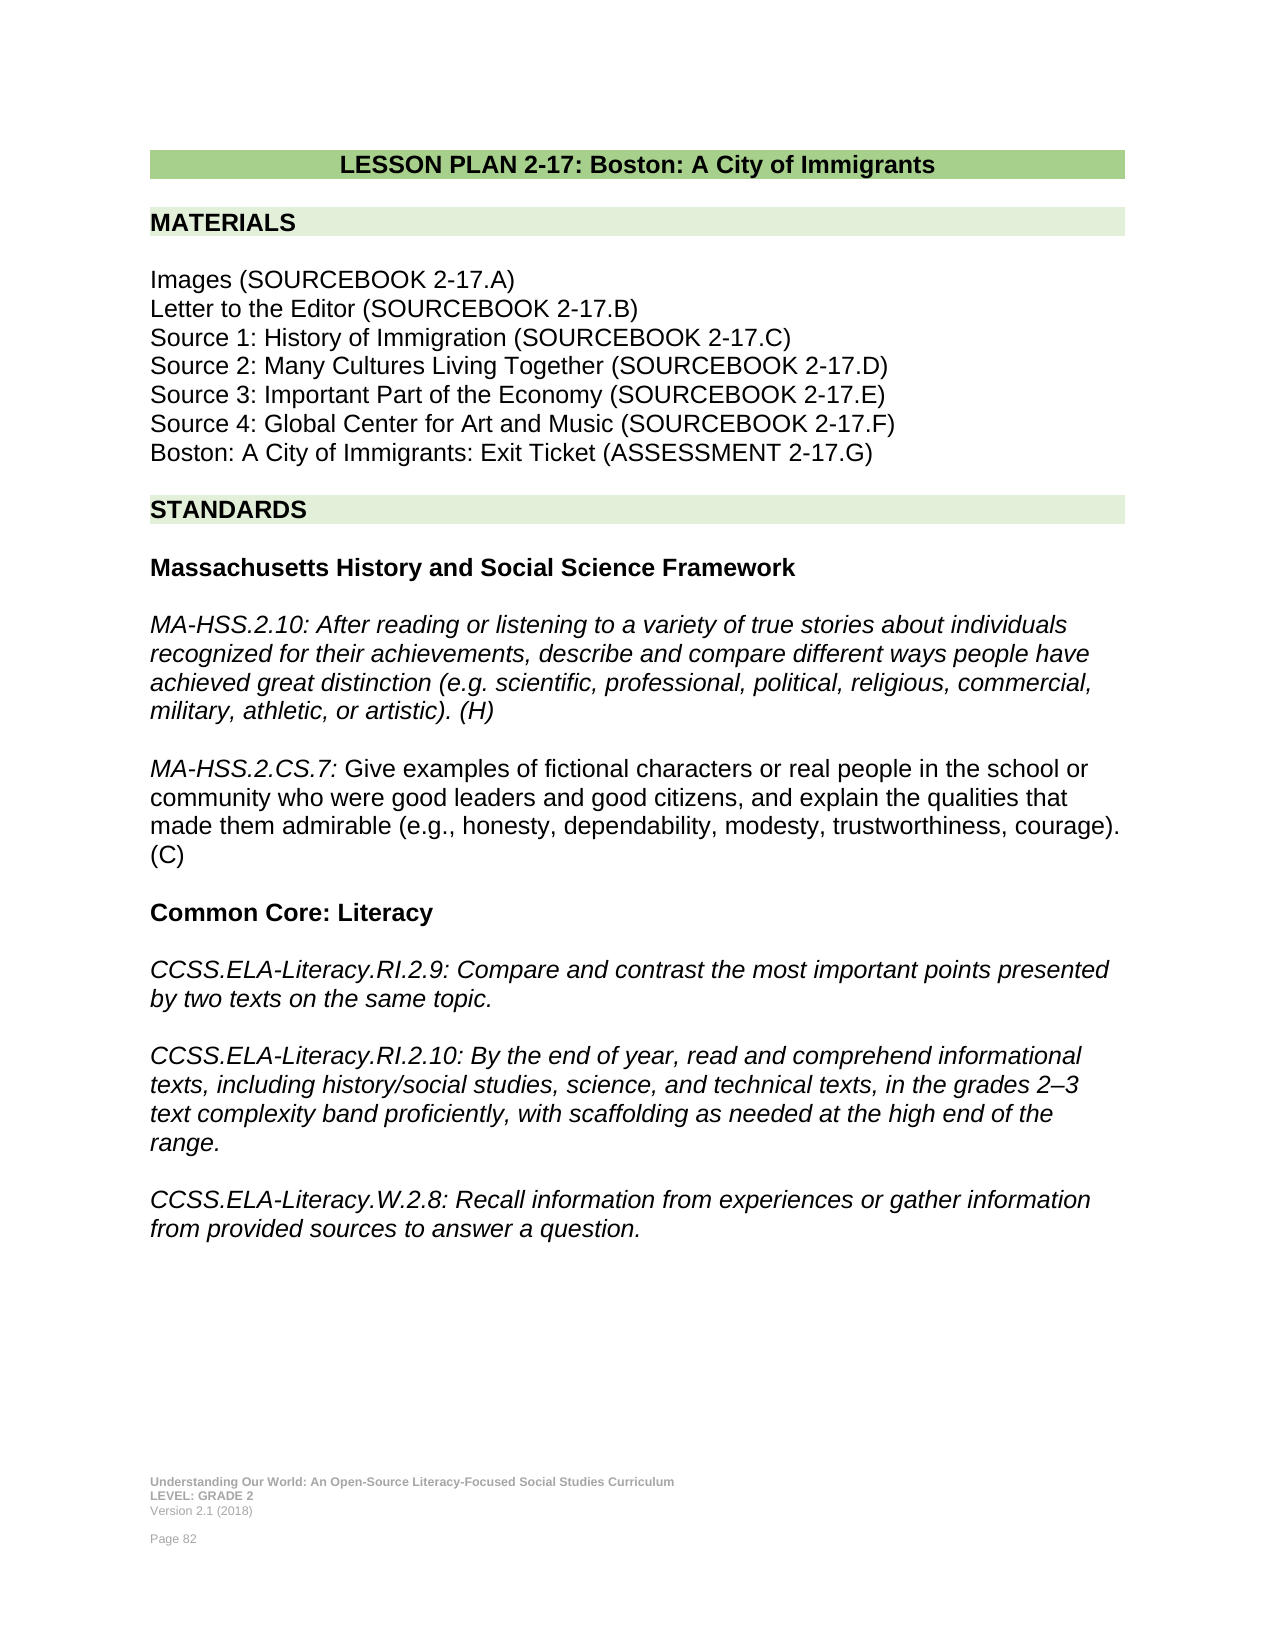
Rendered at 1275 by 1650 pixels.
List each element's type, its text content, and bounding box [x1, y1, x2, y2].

text Images (SOURCEBOOK 2-17.A) [150, 265, 1125, 294]
text Source 1: History of Immigration (SOURCEBOOK 2-17.C) [150, 322, 1125, 351]
text LESSON PLAN 2-17: Boston: A City of Immigrants [150, 150, 1125, 179]
text MA-HSS.2.10: After reading or listening to a variety of true stories about individuals recognized for their achievements, describe and compare different ways people have achieved great distinction (e.g. scientific, professional, political, religious, commercial, military, athletic, or artistic). (H) [150, 610, 1125, 725]
text CCSS.ELA-Literacy.RI.2.9: Compare and contrast the most important points presented by two texts on the same topic. [150, 955, 1125, 1012]
text MA-HSS.2.CS.7: Give examples of fictional characters or real people in the school or community who were good leaders and good citizens, and explain the qualities that made them admirable (e.g., honesty, dependability, modesty, trustworthiness, courage). (C) [150, 754, 1125, 869]
text MATERIALS [150, 207, 1125, 236]
text Source 2: Many Cultures Living Together (SOURCEBOOK 2-17.D) [150, 351, 1125, 380]
text Source 4: Global Center for Art and Music (SOURCEBOOK 2-17.F) [150, 409, 1125, 437]
text Common Core: Literacy [150, 897, 1125, 926]
text Letter to the Editor (SOURCEBOOK 2-17.B) [150, 294, 1125, 322]
text CCSS.ELA-Literacy.RI.2.10: By the end of year, read and comprehend informational texts, including history/social studies, science, and technical texts, in the grades 2–3 text complexity band proficiently, with scaffolding as needed at the high end of the range. [150, 1041, 1125, 1156]
text Massachusetts History and Social Science Framework [150, 552, 1125, 581]
text Boston: A City of Immigrants: Exit Ticket (ASSESSMENT 2-17.G) [150, 437, 1125, 466]
text STANDARDS [150, 495, 1125, 524]
text CCSS.ELA-Literacy.W.2.8: Recall information from experiences or gather information from provided sources to answer a question. [150, 1185, 1125, 1242]
text Source 3: Important Part of the Economy (SOURCEBOOK 2-17.E) [150, 380, 1125, 409]
